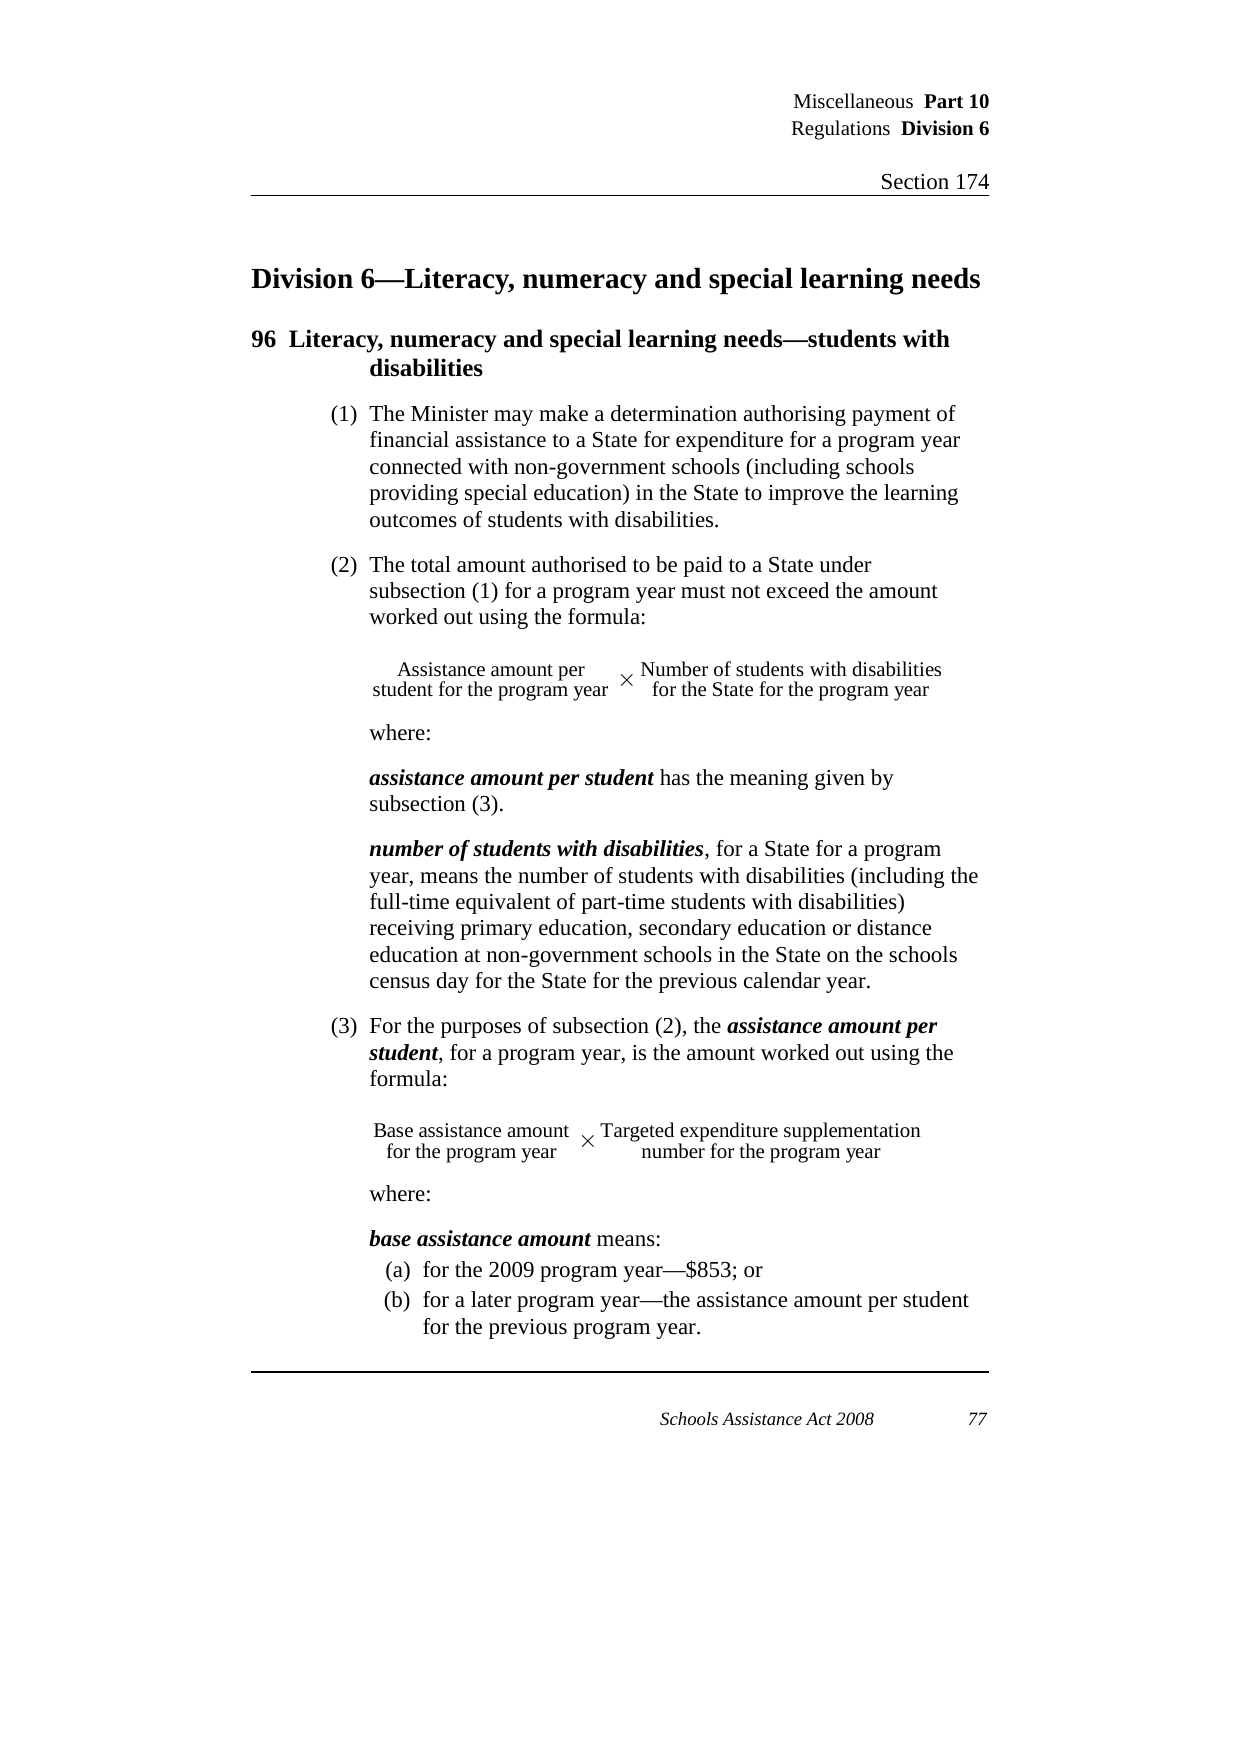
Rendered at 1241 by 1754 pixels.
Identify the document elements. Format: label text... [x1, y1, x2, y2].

text (b) for a later program year—the assistance amount per student for the previous program year. [251, 1287, 989, 1339]
text (3) For the purposes of subsection (2), the assistance amount per student, for a program year, is the amount worked out using the formula: [251, 1012, 989, 1091]
text where: [369, 719, 989, 745]
text (1) The Minister may make a determination authorising payment of financial assistance to a State for expenditure for a program year connected with non-government schools (including schools providing special education) in the State to improve the learning outcomes of students with disabilities. [251, 400, 989, 532]
text Division 6—Literacy, numeracy and special learning needs [251, 261, 989, 295]
text (a) for the 2009 program year—$853; or [251, 1256, 989, 1282]
text assistance amount per student has the meaning given by subsection (3). [369, 764, 989, 817]
text where: [369, 1180, 989, 1207]
text base assistance amount means: [369, 1226, 989, 1252]
text 96 Literacy, numeracy and special learning needs—students with disabilities [251, 324, 989, 381]
text (2) The total amount authorised to be paid to a State under subsection (1) for a program year must not exceed the amount worked out using the formula: [251, 551, 989, 630]
text number of students with disabilities, for a State for a program year, means the number of students with disabilities (including the full-time equivalent of part-time students with disabilities) receiving primary education, secondary education or distance education at non-government schools in the State on the schools census day for the State for the previous calendar year. [369, 835, 989, 993]
